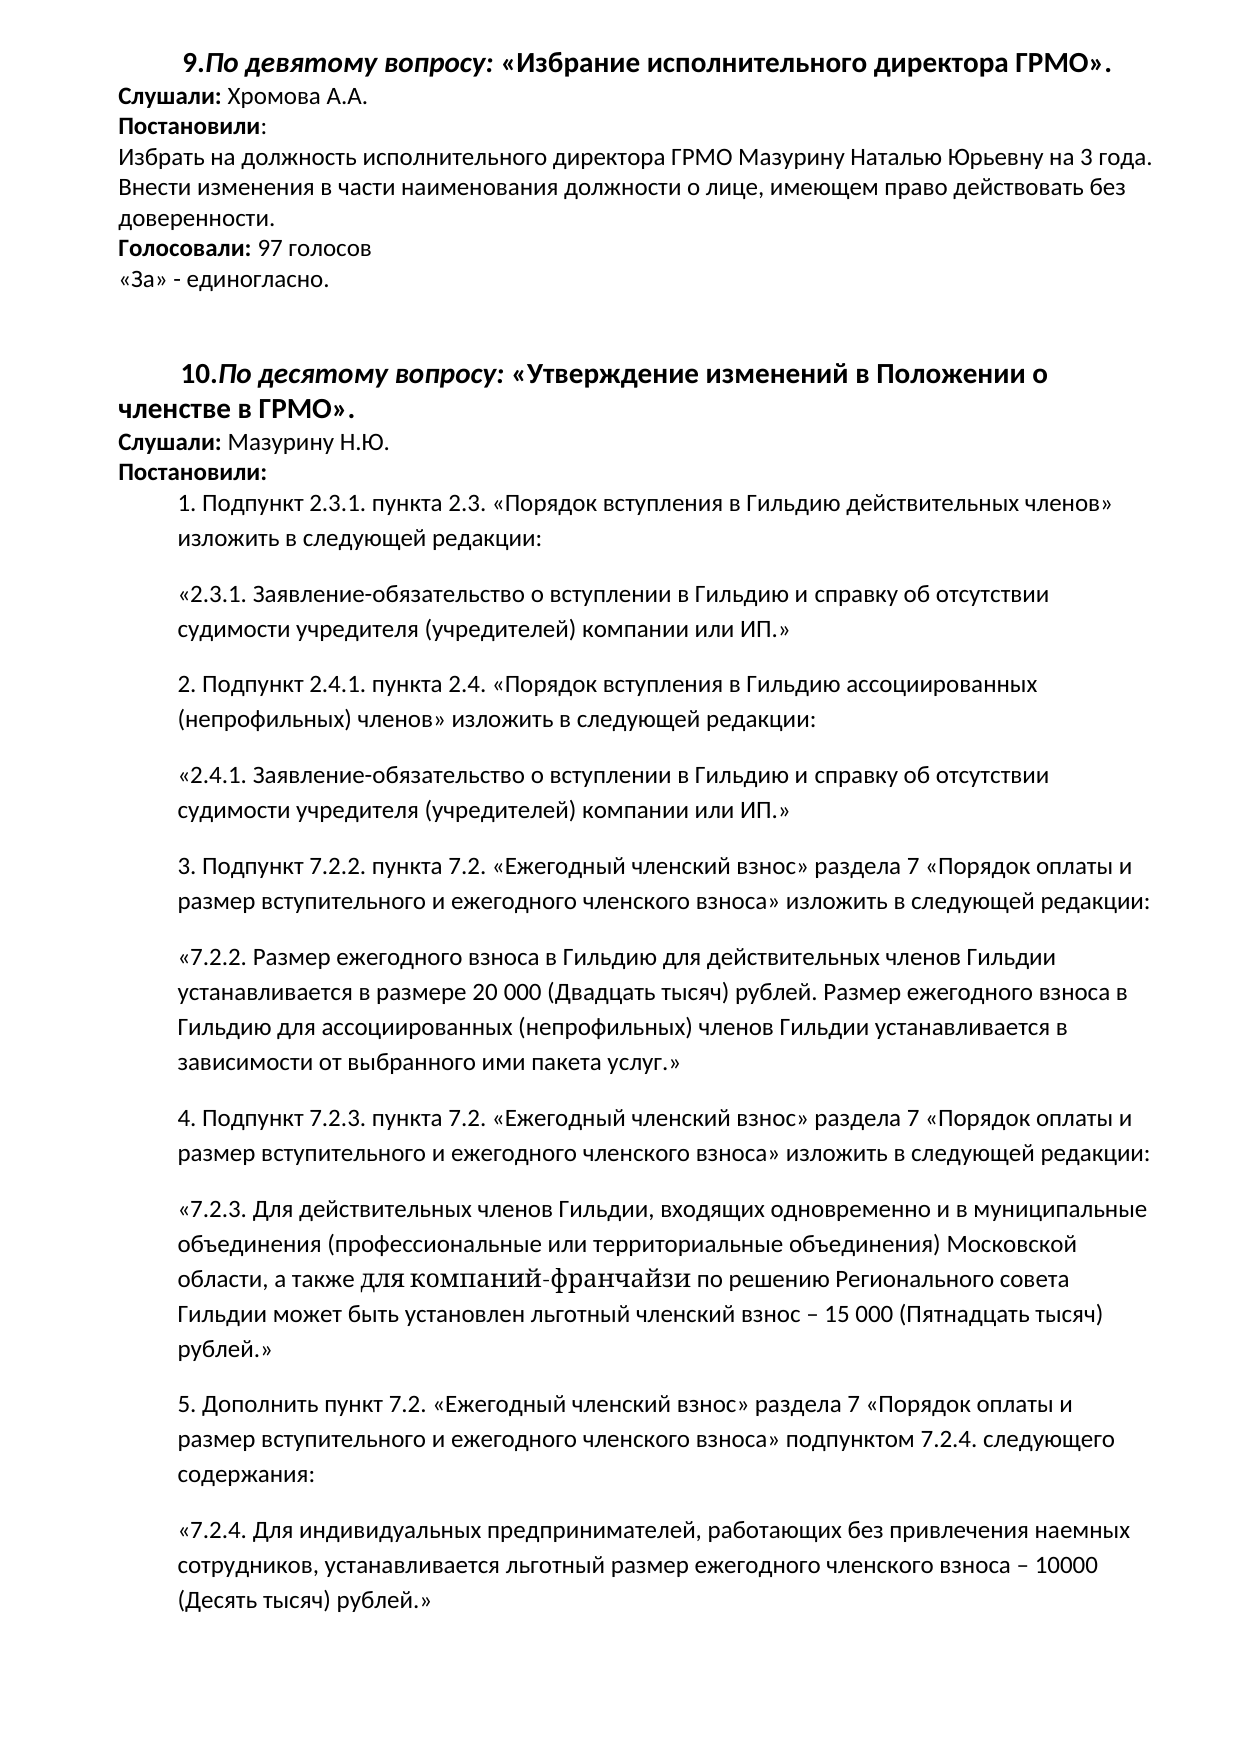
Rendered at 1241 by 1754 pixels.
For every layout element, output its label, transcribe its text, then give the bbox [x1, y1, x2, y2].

text Слушали: Хромова А.А. [118, 80, 1166, 111]
text «2.3.1. Заявление-обязательство о вступлении в Гильдию и справку об отсутствии судимости учредителя (учредителей) компании или ИП.» [177, 578, 1152, 643]
text 4. Подпункт 7.2.3. пункта 7.2. «Ежегодный членский взнос» раздела 7 «Порядок оплаты и размер вступительного и ежегодного членского взноса» изложить в следующей редакции: [177, 1102, 1152, 1167]
text «7.2.2. Размер ежегодного взноса в Гильдию для действительных членов Гильдии устанавливается в размере 20 000 (Двадцать тысяч) рублей. Размер ежегодного взноса в Гильдию для ассоциированных (непрофильных) членов Гильдии устанавливается в зависимости от выбранного ими пакета услуг.» [177, 941, 1152, 1077]
text Постановили: [118, 456, 1166, 487]
text Избрать на должность исполнительного директора ГРМО Мазурину Наталью Юрьевну на 3 года. [118, 141, 1166, 172]
text 10.По десятому вопросу: «Утверждение изменений в Положении о членстве в ГРМО». [118, 355, 1166, 426]
text «7.2.4. Для индивидуальных предпринимателей, работающих без привлечения наемных сотрудников, устанавливается льготный размер ежегодного членского взноса – 10000 (Десять тысяч) рублей.» [177, 1514, 1152, 1615]
text 3. Подпункт 7.2.2. пункта 7.2. «Ежегодный членский взнос» раздела 7 «Порядок оплаты и размер вступительного и ежегодного членского взноса» изложить в следующей редакции: [177, 850, 1152, 916]
text 5. Дополнить пункт 7.2. «Ежегодный членский взнос» раздела 7 «Порядок оплаты и размер вступительного и ежегодного членского взноса» подпунктом 7.2.4. следующего содержания: [177, 1389, 1152, 1489]
text «2.4.1. Заявление-обязательство о вступлении в Гильдию и справку об отсутствии судимости учредителя (учредителей) компании или ИП.» [177, 759, 1152, 825]
text Внести изменения в части наименования должности о лице, имеющем право действовать без доверенности. [118, 172, 1166, 233]
text «За» - единогласно. [118, 263, 1166, 294]
text 9.По девятому вопросу: «Избрание исполнительного директора ГРМО». [118, 44, 1166, 80]
text 1. Подпункт 2.3.1. пункта 2.3. «Порядок вступления в Гильдию действительных членов» изложить в следующей редакции: [177, 487, 1152, 552]
text Голосовали: 97 голосов [118, 233, 1166, 263]
text 2. Подпункт 2.4.1. пункта 2.4. «Порядок вступления в Гильдию ассоциированных (непрофильных) членов» изложить в следующей редакции: [177, 669, 1152, 734]
text Слушали: Мазурину Н.Ю. [118, 426, 1166, 456]
text «7.2.3. Для действительных членов Гильдии, входящих одновременно и в муниципальные объединения (профессиональные или территориальные объединения) Московской области, а также для компаний-франчайзи по решению Регионального совета Гильдии может быть установлен льготный членский взнос – 15 000 (Пятнадцать тысяч) рублей.» [177, 1193, 1152, 1363]
text Постановили: [118, 111, 1166, 141]
